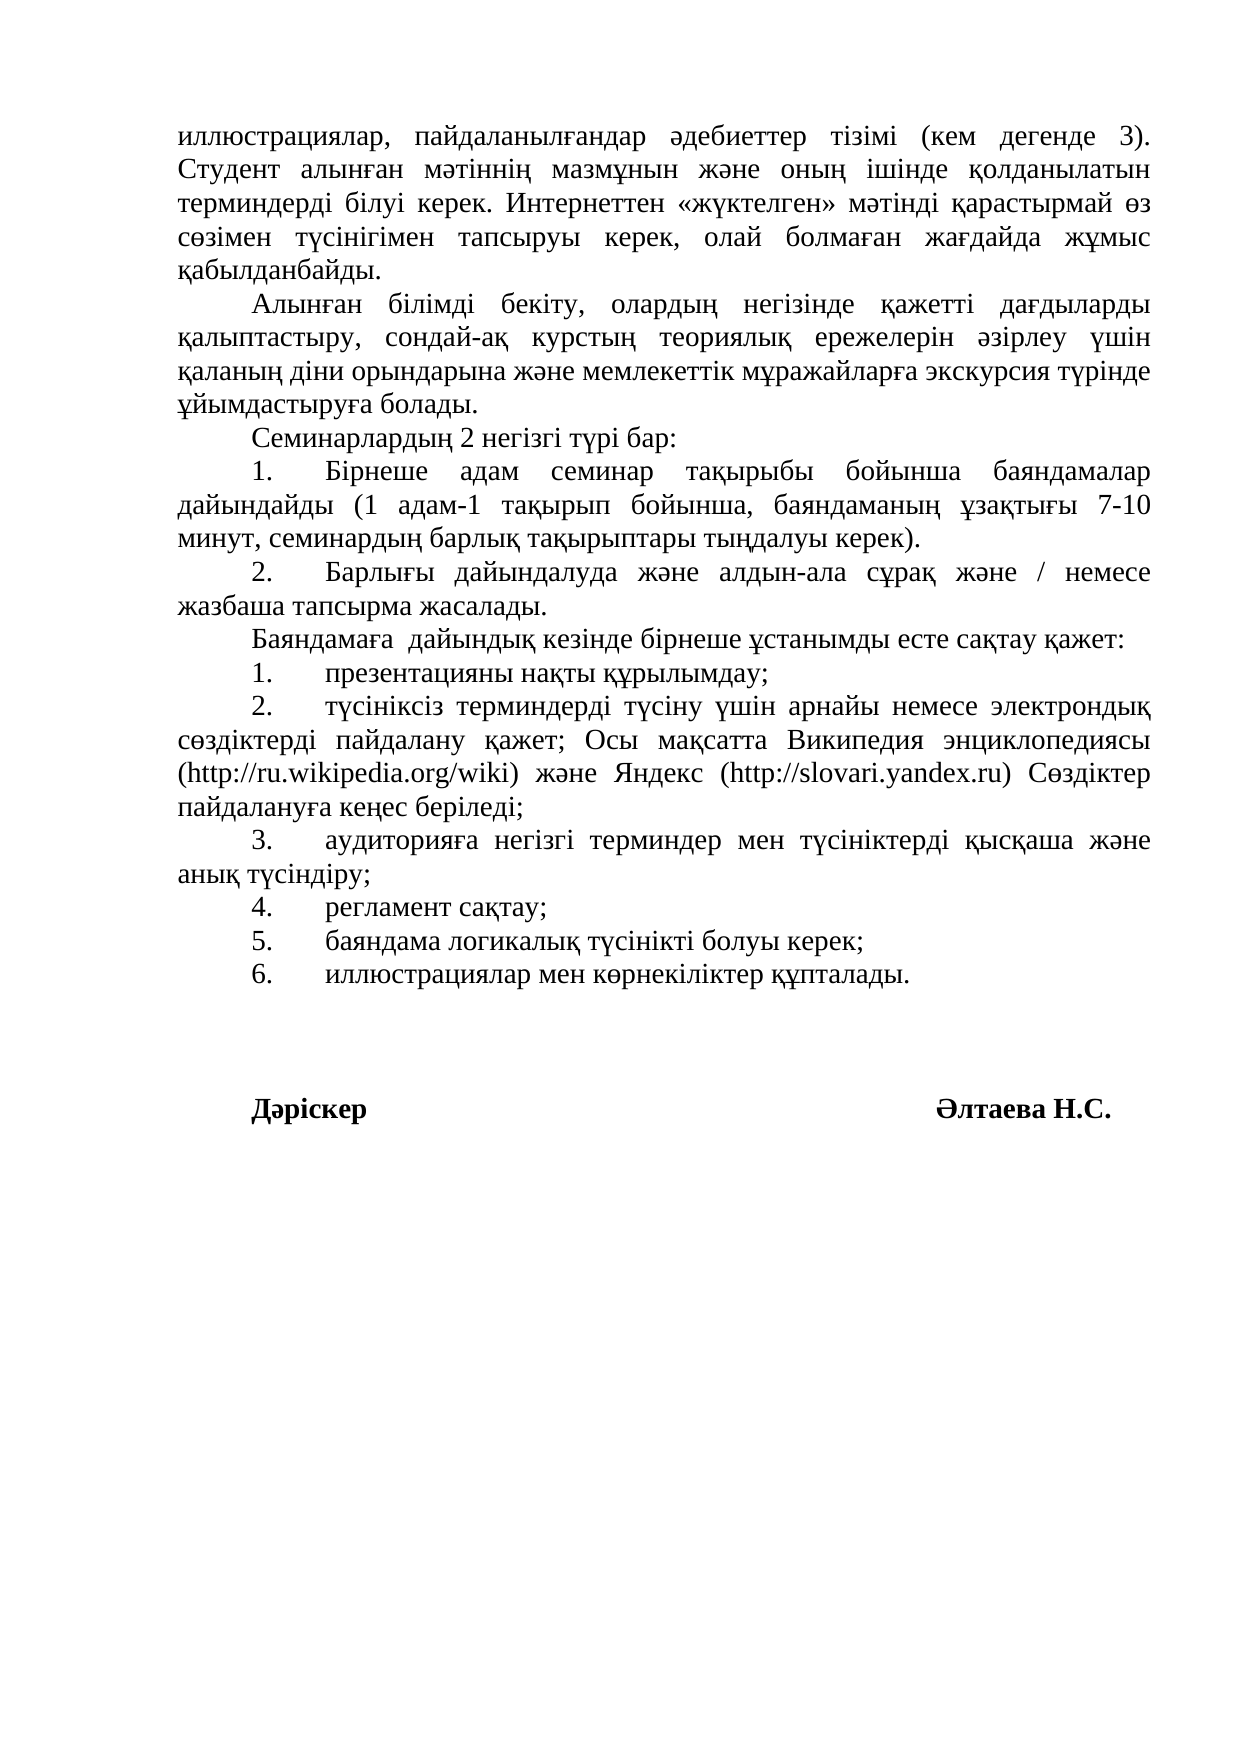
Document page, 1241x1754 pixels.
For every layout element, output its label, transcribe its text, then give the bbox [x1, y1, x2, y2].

list баяндама логикалық түсінікті болуы керек; [177, 923, 1152, 957]
list түсініксіз терминдерді түсіну үшін арнайы немесе электрондық сөздіктерді пайдалану қажет; Осы мақсатта Википедия энциклопедиясы (http://ru.wikipedia.org/wiki) және Яндекс (http://slovari.yandex.ru) Сөздіктер пайдалануға кеңес беріледі; [177, 688, 1152, 822]
list Бірнеше адам семинар тақырыбы бойынша баяндамалар дайындайды (1 адам-1 тақырып бойынша, баяндаманың ұзақтығы 7-10 минут, семинардың барлық тақырыптары тыңдалуы керек). [177, 453, 1152, 554]
list Барлығы дайындалуда және алдын-ала сұрақ және / немесе жазбаша тапсырма жасалады. [177, 554, 1152, 621]
list регламент сақтау; [177, 889, 1152, 923]
list презентацияны нақты құрылымдау; [177, 655, 1152, 688]
text Баяндамаға дайындық кезінде бірнеше ұстанымды есте сақтау қажет: [251, 621, 1152, 655]
text Алынған білімді бекіту, олардың негізінде қажетті дағдыларды қалыптастыру, сондай-ақ курстың теориялық ережелерін әзірлеу үшін қаланың діни орындарына және мемлекеттік мұражайларға экскурсия түрінде ұйымдастыруға болады. [177, 286, 1152, 420]
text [177, 118, 1152, 286]
list иллюстрациялар мен көрнекіліктер құпталады. [177, 957, 1152, 990]
list аудиторияға негізгі терминдер мен түсініктерді қысқаша және анық түсіндіру; [177, 822, 1152, 889]
text Дәріскер Әлтаева Н.С. [177, 1091, 1152, 1124]
text Семинарлардың 2 негізгі түрі бар: [177, 420, 1152, 453]
